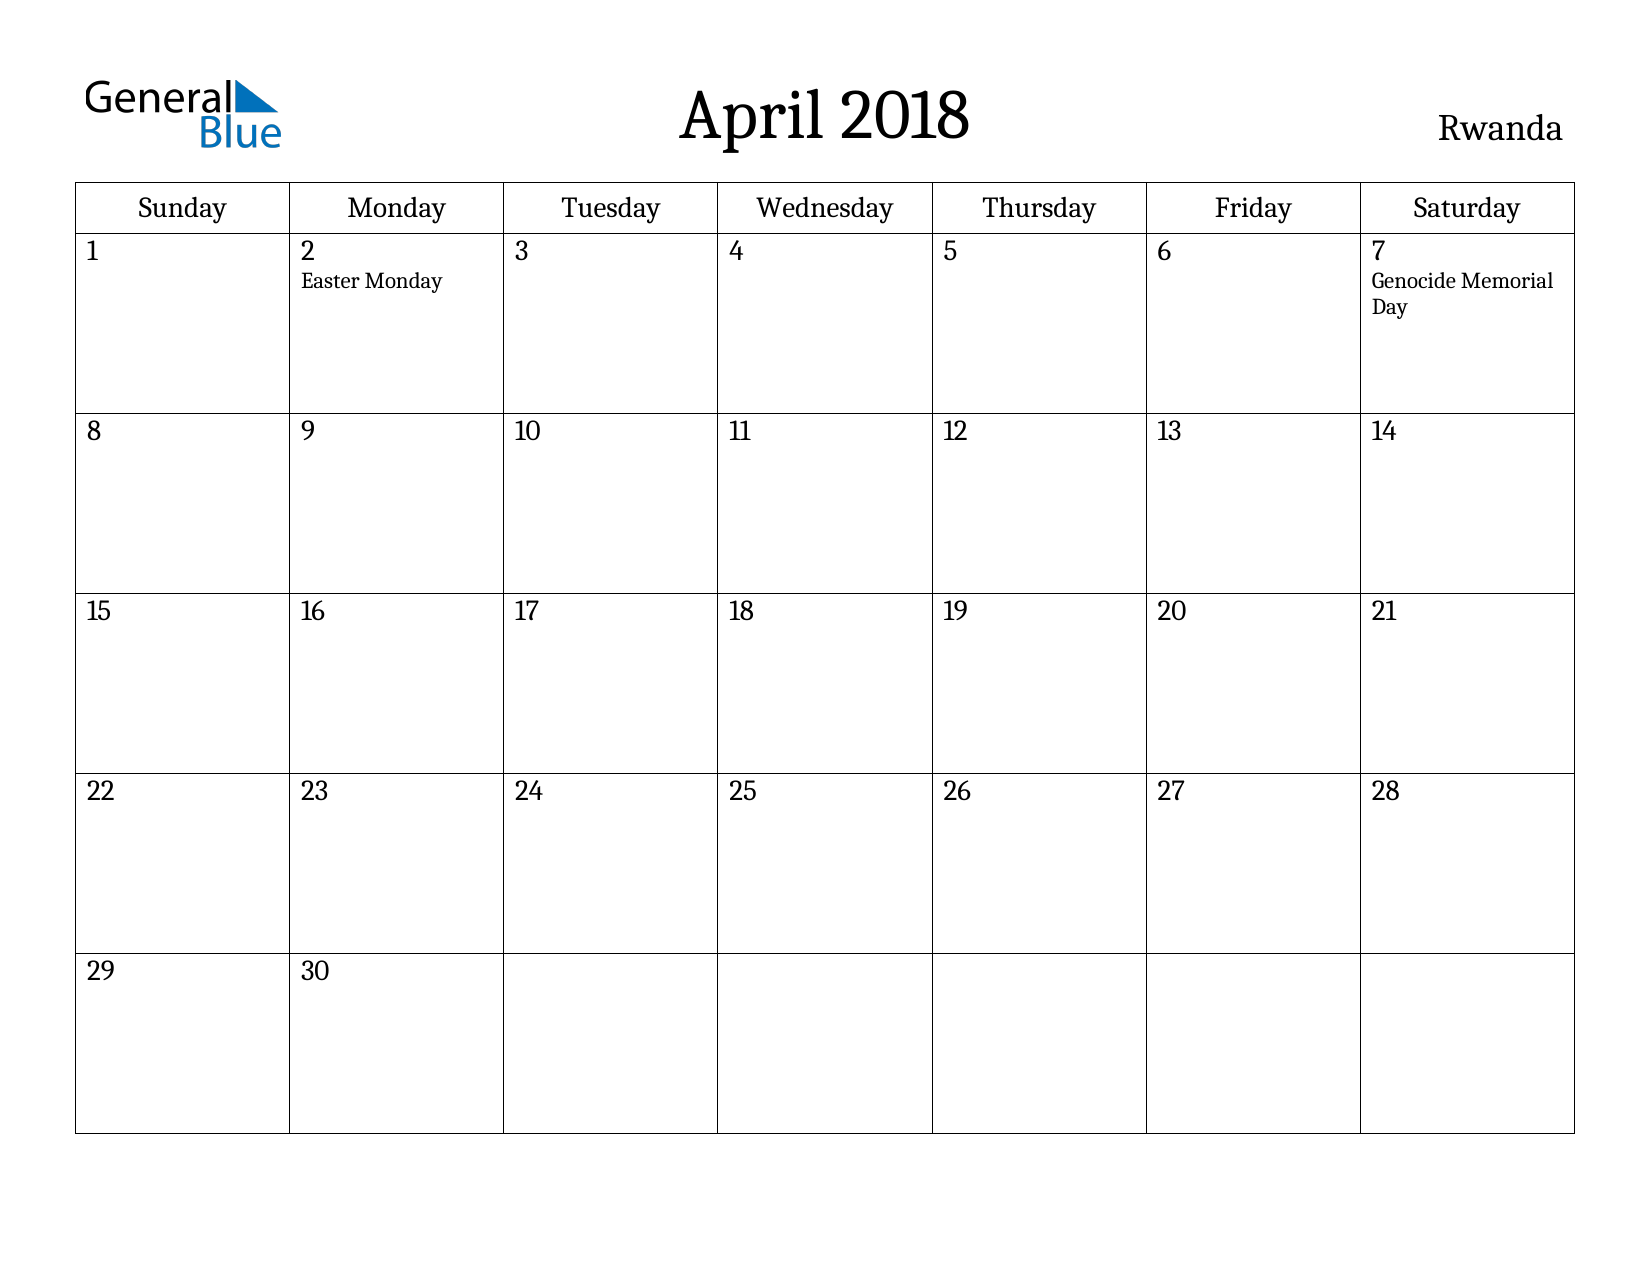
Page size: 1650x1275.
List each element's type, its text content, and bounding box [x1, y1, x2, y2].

table_cell [1147, 267, 1360, 413]
table_cell 29 [76, 954, 289, 987]
picture [86, 80, 281, 148]
table_cell [1147, 954, 1360, 987]
table_cell [718, 988, 932, 1133]
table_cell Genocide Memorial Day [1361, 267, 1574, 413]
table_cell Wednesday [718, 183, 932, 233]
table_header April 2018 [504, 75, 1146, 182]
table_cell 11 [718, 414, 932, 447]
table_cell 14 [1361, 414, 1574, 447]
table_cell [718, 448, 932, 593]
table_cell [1361, 448, 1574, 593]
table_cell Saturday [1361, 183, 1574, 233]
table_cell 30 [290, 954, 503, 987]
table_cell 8 [76, 414, 289, 447]
table_cell 4 [718, 234, 932, 267]
table_cell [76, 988, 289, 1133]
table_cell 1 [76, 234, 289, 267]
table_cell [1147, 808, 1360, 953]
table_cell [718, 808, 932, 953]
table_cell [504, 267, 717, 413]
table_cell [1361, 988, 1574, 1133]
table_cell 22 [76, 774, 289, 807]
table_cell 19 [933, 594, 1146, 627]
table_cell 9 [290, 414, 503, 447]
table_cell 15 [76, 594, 289, 627]
table_cell [290, 448, 503, 593]
table_cell [504, 627, 717, 773]
table_header [76, 75, 503, 182]
table_cell [933, 267, 1146, 413]
table_cell 6 [1147, 234, 1360, 267]
table_cell Tuesday [504, 183, 717, 233]
table_cell [290, 627, 503, 773]
table_cell Thursday [933, 183, 1146, 233]
table_cell 13 [1147, 414, 1360, 447]
table_cell 10 [504, 414, 717, 447]
table_cell Sunday [76, 183, 289, 233]
table_cell [933, 988, 1146, 1133]
table_cell [718, 267, 932, 413]
table_cell [76, 808, 289, 953]
table_cell [290, 988, 503, 1133]
table_cell [1147, 448, 1360, 593]
table_cell 17 [504, 594, 717, 627]
table_cell 7 [1361, 234, 1574, 267]
table_cell [504, 988, 717, 1133]
table_cell 28 [1361, 774, 1574, 807]
table_cell 24 [504, 774, 717, 807]
table_cell [718, 954, 932, 987]
table_cell 20 [1147, 594, 1360, 627]
table_header Rwanda [1146, 75, 1574, 182]
table_cell [76, 267, 289, 413]
table_cell [1361, 954, 1574, 987]
table_cell [933, 627, 1146, 773]
table_cell [1361, 808, 1574, 953]
table_cell 26 [933, 774, 1146, 807]
table_cell [76, 627, 289, 773]
table_cell 21 [1361, 594, 1574, 627]
table_cell 18 [718, 594, 932, 627]
table_cell [290, 808, 503, 953]
table_cell [933, 954, 1146, 987]
table_cell [76, 448, 289, 593]
table_cell [1147, 988, 1360, 1133]
table_cell 25 [718, 774, 932, 807]
table_cell Friday [1147, 183, 1360, 233]
table_cell [1361, 627, 1574, 773]
table_cell 12 [933, 414, 1146, 447]
table_cell 2 [290, 234, 503, 267]
table_cell Easter Monday [290, 267, 503, 413]
table_cell 23 [290, 774, 503, 807]
table_cell [718, 627, 932, 773]
table_cell Monday [290, 183, 503, 233]
table_cell [504, 954, 717, 987]
table_cell [1147, 627, 1360, 773]
table_cell [504, 808, 717, 953]
table_cell [933, 448, 1146, 593]
table_cell 16 [290, 594, 503, 627]
table_cell [504, 448, 717, 593]
table_cell 5 [933, 234, 1146, 267]
table_cell 3 [504, 234, 717, 267]
table_cell 27 [1147, 774, 1360, 807]
table_cell [933, 808, 1146, 953]
